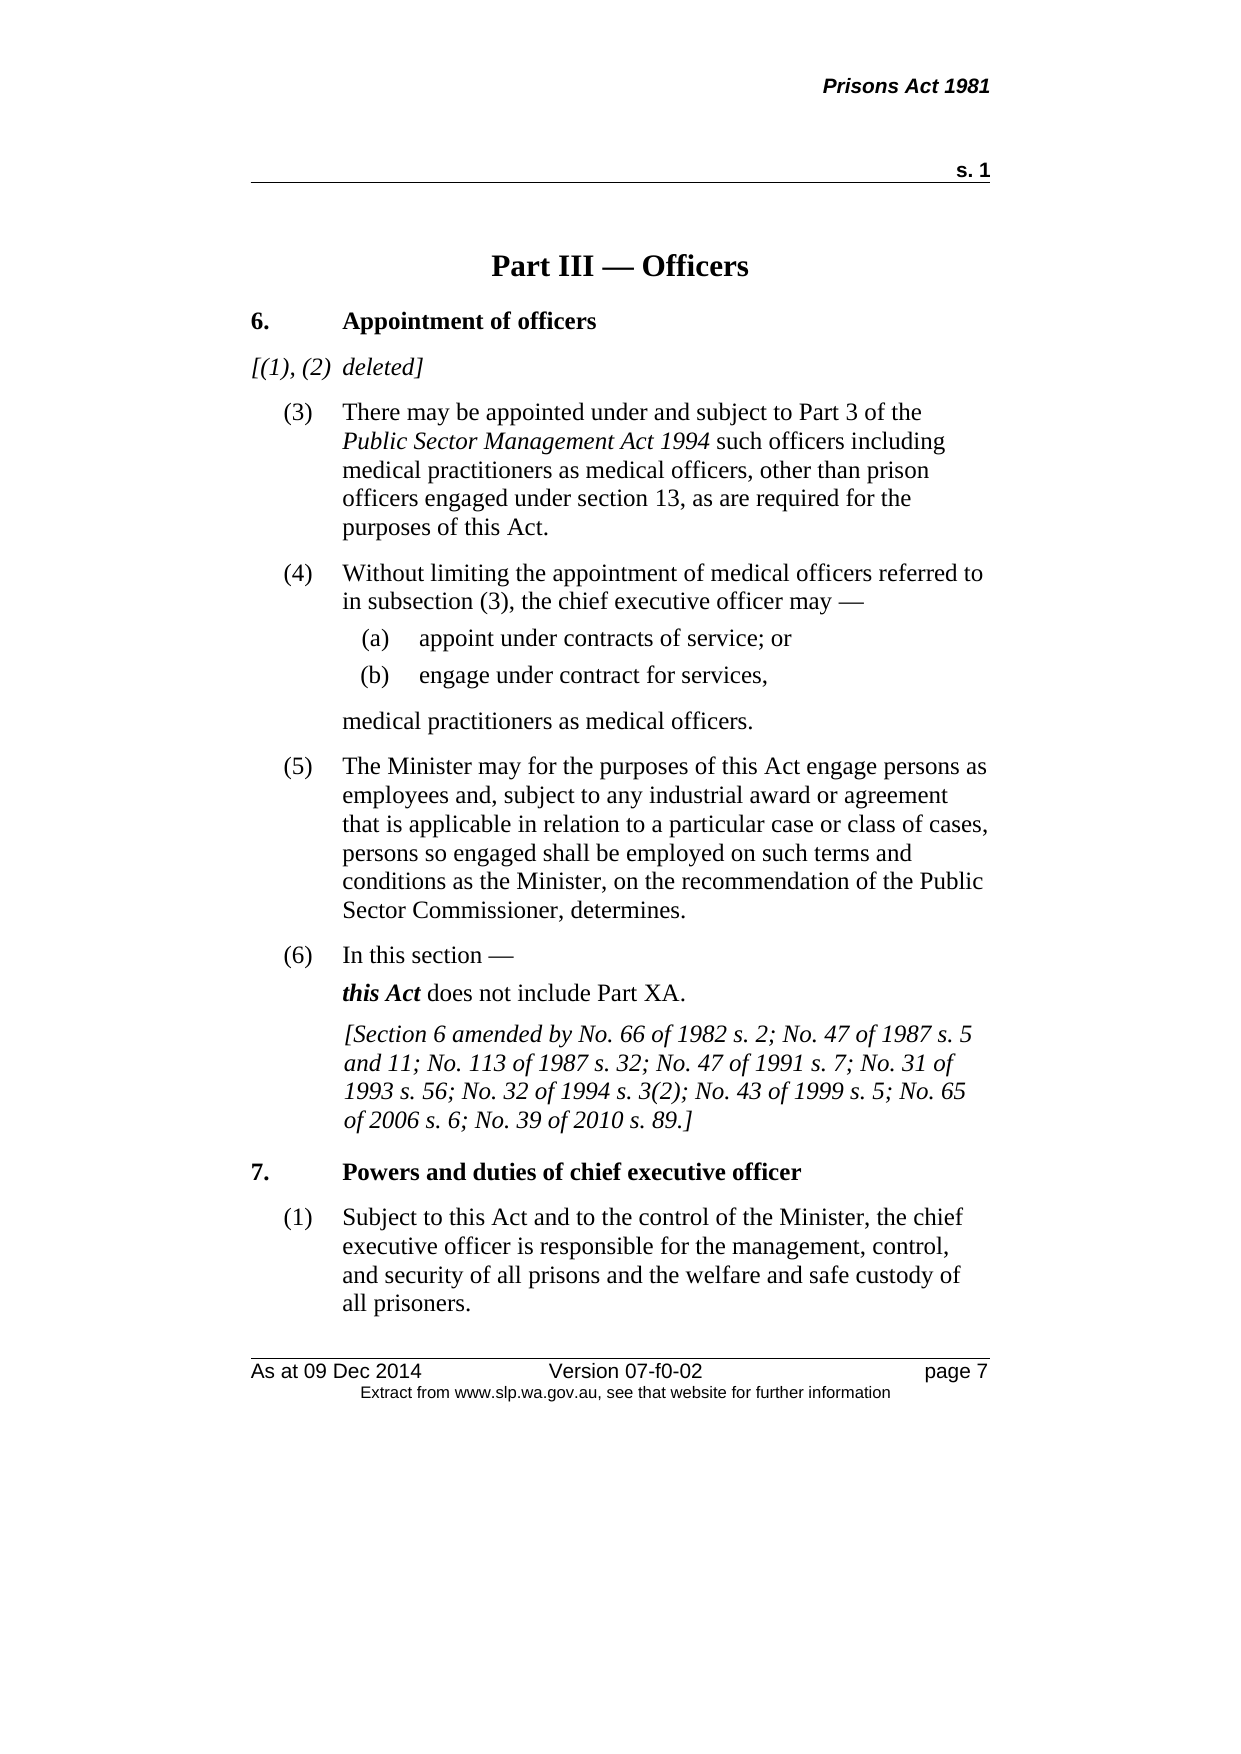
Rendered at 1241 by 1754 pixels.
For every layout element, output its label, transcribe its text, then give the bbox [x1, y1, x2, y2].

text (a) appoint under contracts of service; or [251, 623, 990, 652]
text [(1), (2) deleted] [251, 352, 990, 381]
text (5) The Minister may for the purposes of this Act engage persons as employees and, subject to any industrial award or agreement that is applicable in relation to a particular case or class of cases, persons so engaged shall be employed on such terms and conditions as the Minister, on the recommendation of the Public Sector Commissioner, determines. [251, 751, 990, 924]
text [Section 6 amended by No. 66 of 1982 s. 2; No. 47 of 1987 s. 5 and 11; No. 113 of 1987 s. 32; No. 47 of 1991 s. 7; No. 31 of 1993 s. 56; No. 32 of 1994 s. 3(2); No. 43 of 1999 s. 5; No. 65 of 2006 s. 6; No. 39 of 2010 s. 89.] [251, 1019, 990, 1134]
subtitle 7. Powers and duties of chief executive officer [251, 1157, 990, 1186]
text (3) There may be appointed under and subject to Part 3 of the Public Sector Management Act 1994 such officers including medical practitioners as medical officers, other than prison officers engaged under section 13, as are required for the purposes of this Act. [251, 397, 990, 541]
text (6) In this section — [251, 941, 990, 969]
subtitle 6. Appointment of officers [251, 306, 990, 335]
text medical practitioners as medical officers. [251, 706, 990, 735]
subtitle Part III — Officers [251, 247, 990, 283]
text this Act does not include Part XA. [251, 978, 990, 1006]
text (4) Without limiting the appointment of medical officers referred to in subsection (3), the chief executive officer may — [251, 558, 990, 615]
text (1) Subject to this Act and to the control of the Minister, the chief executive officer is responsible for the management, control, and security of all prisons and the welfare and safe custody of all prisoners. [251, 1202, 990, 1317]
text (b) engage under contract for services, [251, 661, 990, 689]
